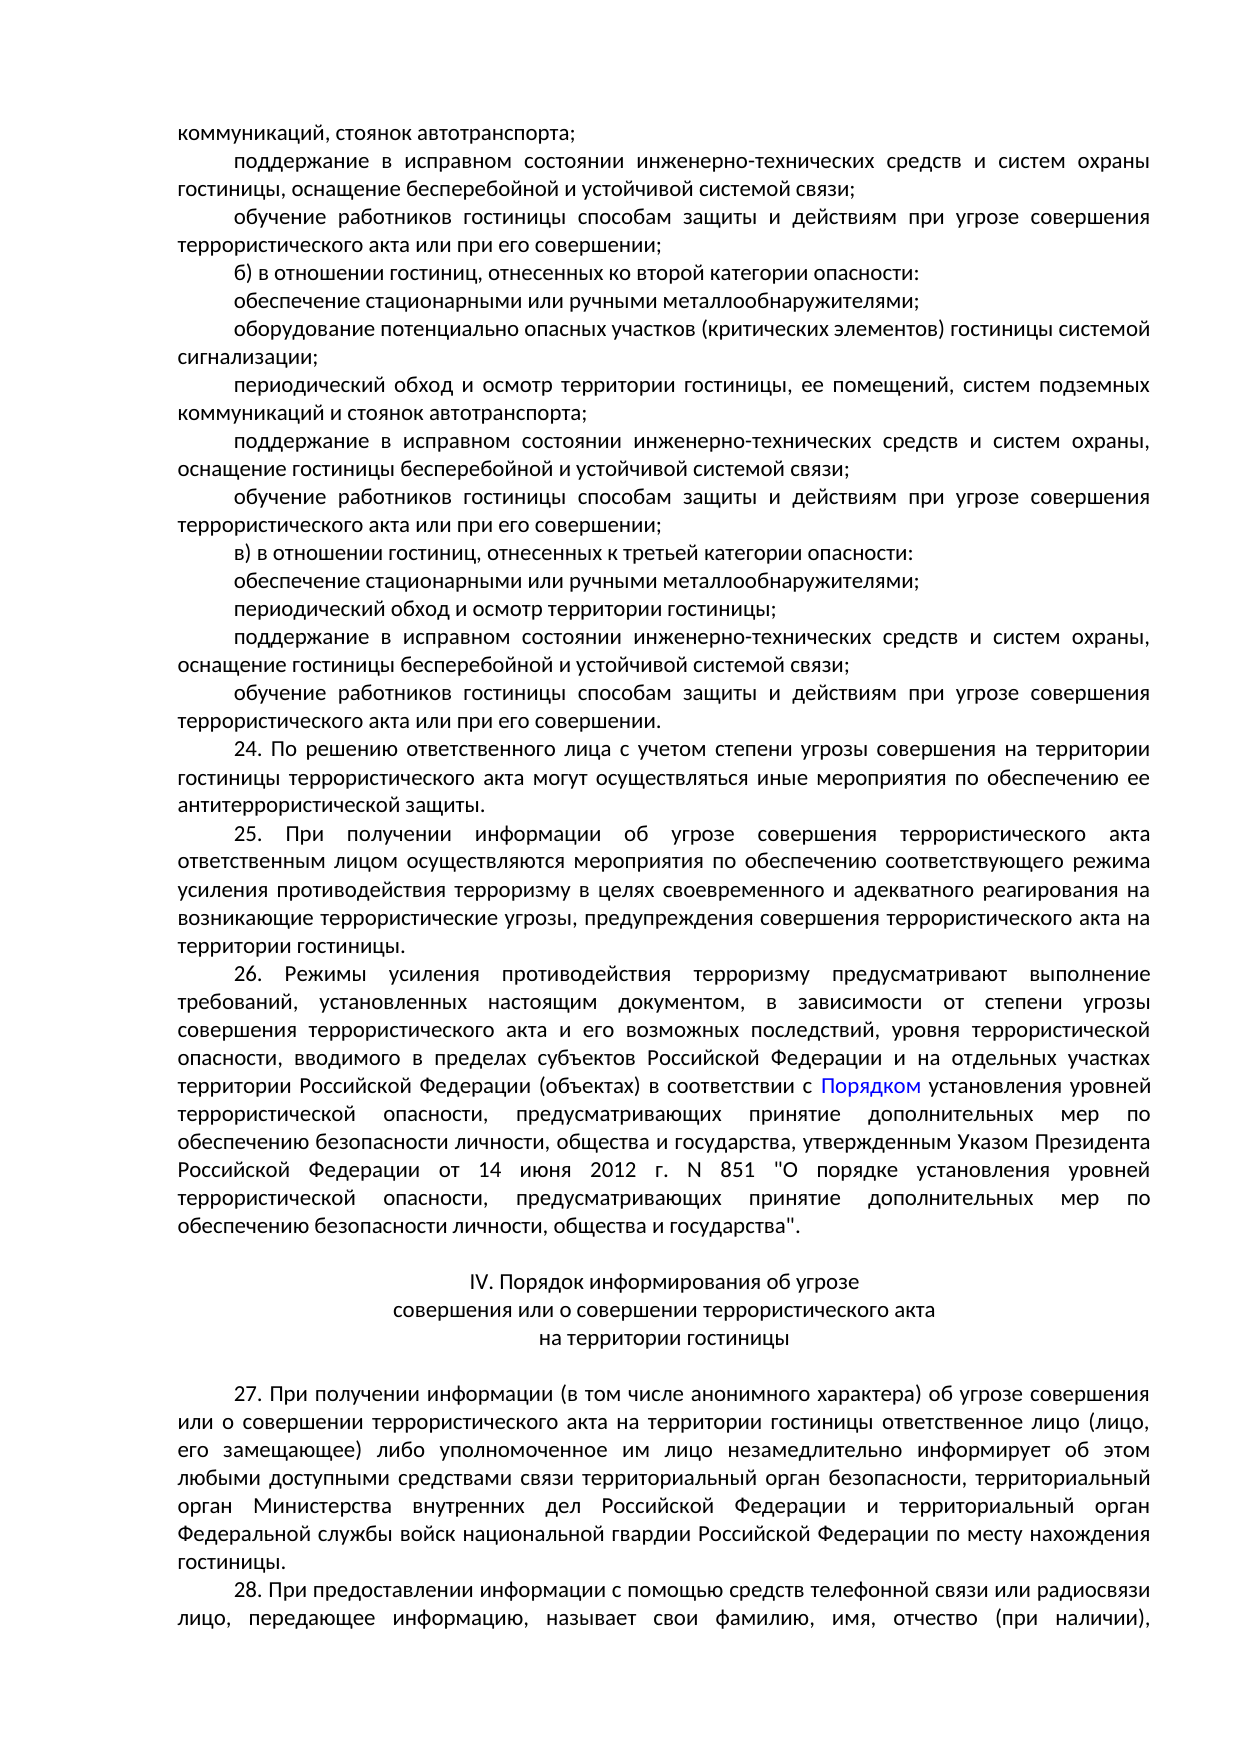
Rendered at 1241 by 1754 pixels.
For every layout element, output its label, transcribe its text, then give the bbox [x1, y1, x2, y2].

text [177, 118, 1152, 146]
text поддержание в исправном состоянии инженерно-технических средств и систем охраны, оснащение гостиницы бесперебойной и устойчивой системой связи; [177, 426, 1152, 482]
text в) в отношении гостиниц, отнесенных к третьей категории опасности: [177, 538, 1152, 566]
text 26. Режимы усиления противодействия терроризму предусматривают выполнение требований, установленных настоящим документом, в зависимости от степени угрозы совершения террористического акта и его возможных последствий, уровня террористической опасности, вводимого в пределах субъектов Российской Федерации и на отдельных участках территории Российской Федерации (объектах) в соответствии с Порядком установления уровней террористической опасности, предусматривающих принятие дополнительных мер по обеспечению безопасности личности, общества и государства, утвержденным Указом Президента Российской Федерации от 14 июня 2012 г. N 851 "О порядке установления уровней террористической опасности, предусматривающих принятие дополнительных мер по обеспечению безопасности личности, общества и государства". [177, 959, 1152, 1239]
text обучение работников гостиницы способам защиты и действиям при угрозе совершения террористического акта или при его совершении; [177, 482, 1152, 538]
text IV. Порядок информирования об угрозе [177, 1267, 1152, 1295]
text 27. При получении информации (в том числе анонимного характера) об угрозе совершения или о совершении террористического акта на территории гостиницы ответственное лицо (лицо, его замещающее) либо уполномоченное им лицо незамедлительно информирует об этом любыми доступными средствами связи территориальный орган безопасности, территориальный орган Министерства внутренних дел Российской Федерации и территориальный орган Федеральной службы войск национальной гвардии Российской Федерации по месту нахождения гостиницы. [177, 1379, 1152, 1575]
text б) в отношении гостиниц, отнесенных ко второй категории опасности: [177, 258, 1152, 286]
text совершения или о совершении террористического акта [177, 1295, 1152, 1323]
text обучение работников гостиницы способам защиты и действиям при угрозе совершения террористического акта или при его совершении; [177, 202, 1152, 258]
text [177, 1575, 1152, 1631]
text периодический обход и осмотр территории гостиницы, ее помещений, систем подземных коммуникаций и стоянок автотранспорта; [177, 370, 1152, 426]
text оборудование потенциально опасных участков (критических элементов) гостиницы системой сигнализации; [177, 314, 1152, 370]
text обучение работников гостиницы способам защиты и действиям при угрозе совершения террористического акта или при его совершении. [177, 678, 1152, 734]
text обеспечение стационарными или ручными металлообнаружителями; [177, 286, 1152, 314]
text 24. По решению ответственного лица с учетом степени угрозы совершения на территории гостиницы террористического акта могут осуществляться иные мероприятия по обеспечению ее антитеррористической защиты. [177, 734, 1152, 819]
text поддержание в исправном состоянии инженерно-технических средств и систем охраны гостиницы, оснащение бесперебойной и устойчивой системой связи; [177, 146, 1152, 202]
text обеспечение стационарными или ручными металлообнаружителями; [177, 566, 1152, 594]
text поддержание в исправном состоянии инженерно-технических средств и систем охраны, оснащение гостиницы бесперебойной и устойчивой системой связи; [177, 622, 1152, 678]
text на территории гостиницы [177, 1323, 1152, 1351]
text 25. При получении информации об угрозе совершения террористического акта ответственным лицом осуществляются мероприятия по обеспечению соответствующего режима усиления противодействия терроризму в целях своевременного и адекватного реагирования на возникающие террористические угрозы, предупреждения совершения террористического акта на территории гостиницы. [177, 819, 1152, 959]
text периодический обход и осмотр территории гостиницы; [177, 594, 1152, 622]
